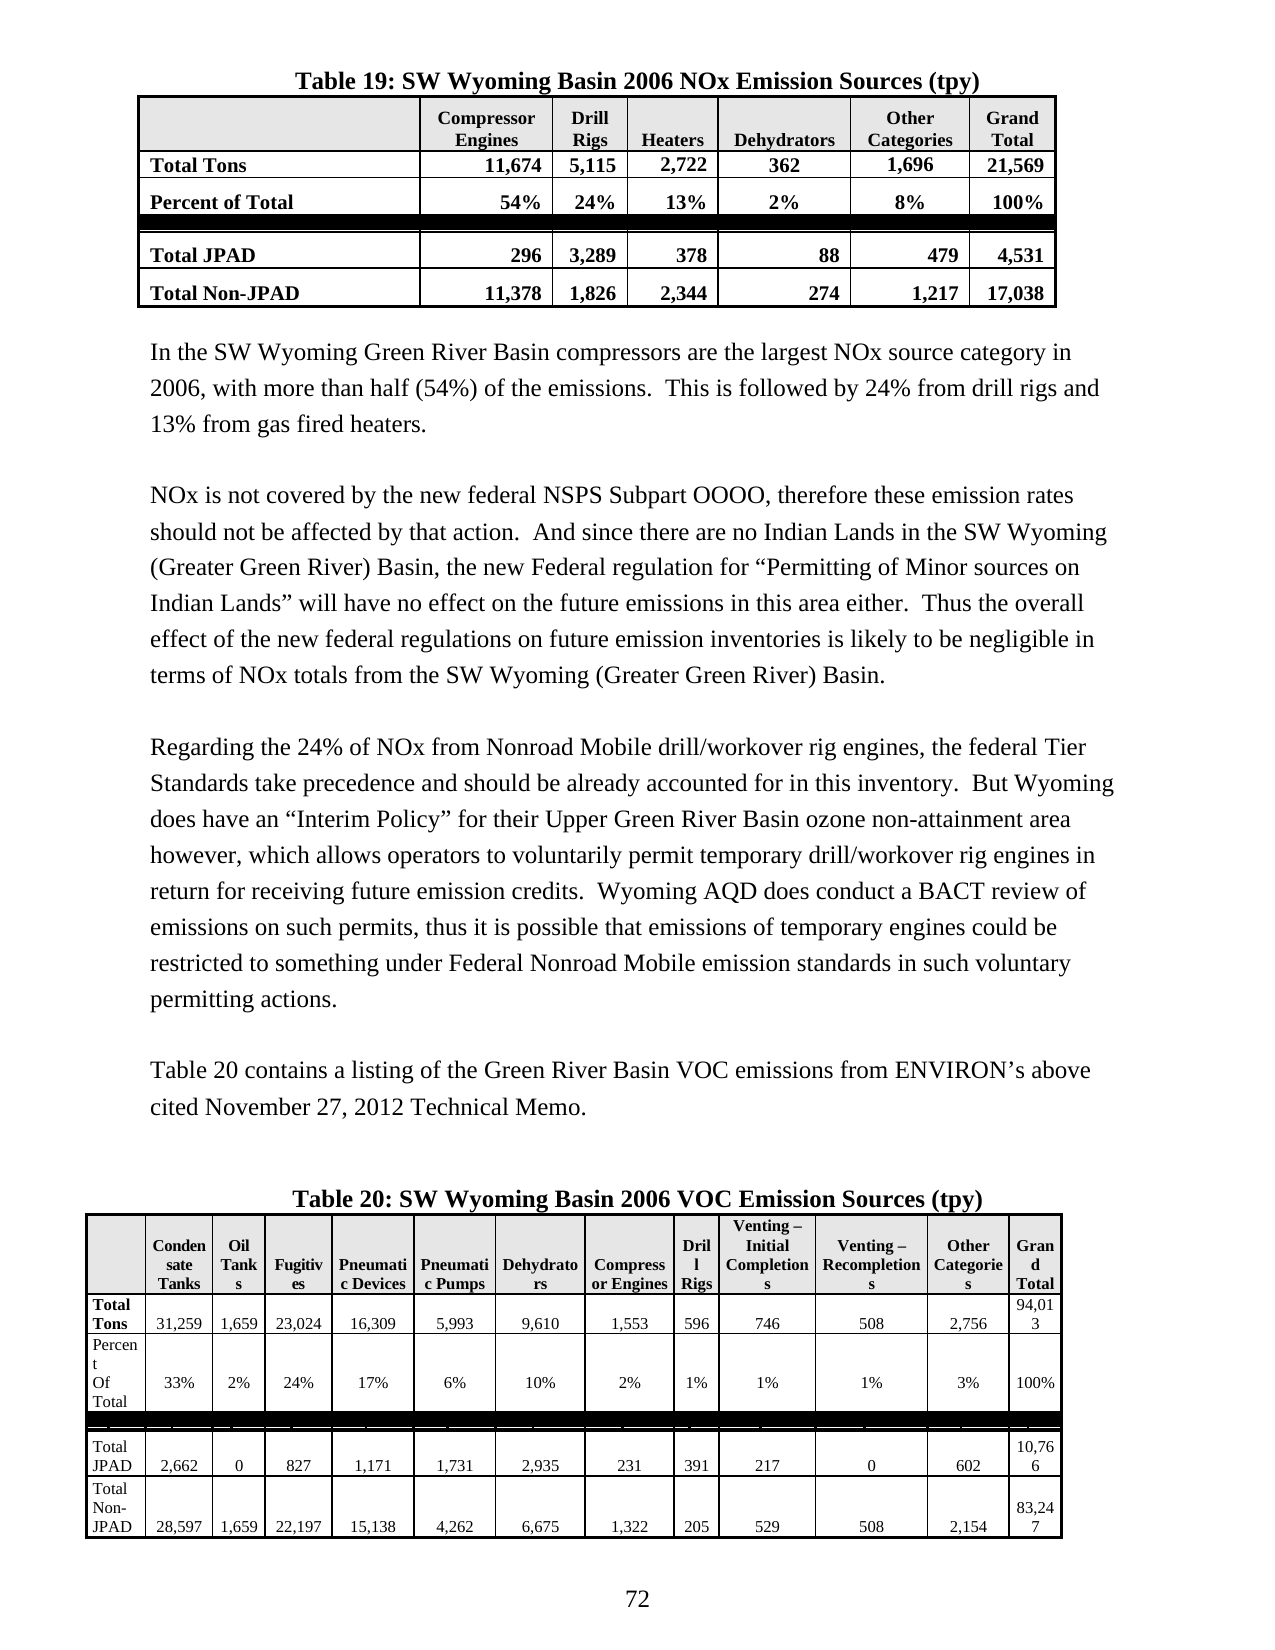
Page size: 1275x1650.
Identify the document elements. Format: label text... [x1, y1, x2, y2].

table_cell 3,289 [553, 233, 627, 267]
table_header [140, 98, 419, 150]
table_cell 31,259 [146, 1295, 212, 1333]
table_cell 1,696 [851, 152, 969, 177]
table_header Drill Rigs [675, 1216, 718, 1293]
table_cell 10% [496, 1334, 584, 1411]
table_cell 602 [928, 1432, 1008, 1475]
table_cell 100% [970, 178, 1054, 214]
table_cell 94,013 [1010, 1295, 1060, 1333]
table_header [88, 1216, 145, 1293]
table_header Drill Rigs [553, 98, 627, 150]
table_cell 2% [213, 1334, 264, 1411]
table_header Compressor Engines [421, 98, 552, 150]
table_cell 1,217 [851, 269, 969, 305]
table_cell Total JPAD [140, 233, 419, 267]
table_cell 8% [851, 178, 969, 214]
table_cell 2,935 [496, 1432, 584, 1475]
table_cell Total Tons [140, 152, 419, 177]
table_cell 2% [719, 178, 850, 214]
text NOx is not covered by the new federal NSPS Subpart OOOO, therefore these emission rates should not be affected by that action. And since there are no Indian Lands in the SW Wyoming (Greater Green River) Basin, the new Federal regulation for “Permitting of Minor sources on Indian Lands” will have no effect on the future emissions in this area either. Thus the overall effect of the new federal regulations on future emission inventories is likely to be negligible in terms of NOx totals from the SW Wyoming (Greater Green River) Basin. [150, 481, 1125, 689]
table_cell Percent Of Total [88, 1334, 145, 1411]
table_cell [970, 216, 1054, 229]
table_cell 17,038 [970, 269, 1054, 305]
table_cell 23,024 [266, 1295, 331, 1333]
table_header Dehydrators [719, 98, 850, 150]
table_cell [719, 216, 850, 229]
table_cell 2,662 [146, 1432, 212, 1475]
table_cell Percent of Total [140, 178, 419, 214]
table_cell 2,154 [928, 1477, 1008, 1536]
table_cell 16,309 [333, 1295, 413, 1333]
table_cell [140, 216, 419, 229]
table_cell 378 [628, 233, 717, 267]
table_cell 24% [266, 1334, 331, 1411]
table_cell 54% [421, 178, 552, 214]
table_cell 479 [851, 233, 969, 267]
table_cell 83,247 [1010, 1477, 1060, 1536]
text Table 20 contains a listing of the Green River Basin VOC emissions from ENVIRON’s above cited November 27, 2012 Technical Memo. [150, 1056, 1125, 1120]
table_header Venting –Recompletions [816, 1216, 927, 1293]
table_cell [553, 216, 627, 229]
table_cell 4,531 [970, 233, 1054, 267]
table_cell Total JPAD [88, 1432, 145, 1475]
table_cell 746 [720, 1295, 815, 1333]
table_cell Total Non-JPAD [88, 1477, 145, 1536]
table_cell 21,569 [970, 152, 1054, 177]
table_cell 2,344 [628, 269, 717, 305]
table_cell 2,756 [928, 1295, 1008, 1333]
table_cell 1,826 [553, 269, 627, 305]
subtitle Table 20: SW Wyoming Basin 2006 VOC Emission Sources (tpy) [150, 1184, 1125, 1213]
table_header Compressor Engines [586, 1216, 673, 1293]
table_cell 391 [675, 1432, 718, 1475]
table_cell 6,675 [496, 1477, 584, 1536]
table_cell 100% [1010, 1334, 1060, 1411]
table_cell 596 [675, 1295, 718, 1333]
table_cell 33% [146, 1334, 212, 1411]
table_cell 1,322 [586, 1477, 673, 1536]
table_cell 1% [816, 1334, 927, 1411]
table_header Other Categories [928, 1216, 1008, 1293]
table_cell 231 [586, 1432, 673, 1475]
table_cell 217 [720, 1432, 815, 1475]
table_cell 5,993 [415, 1295, 495, 1333]
table_cell 1,553 [586, 1295, 673, 1333]
table_header Fugitives [266, 1216, 331, 1293]
table_header Pneumatic Devices [333, 1216, 413, 1293]
table_cell 529 [720, 1477, 815, 1536]
table_cell 296 [421, 233, 552, 267]
table_header Grand Total [1010, 1216, 1060, 1293]
table_cell 362 [719, 152, 850, 177]
table_cell 1,731 [415, 1432, 495, 1475]
table_cell 0 [816, 1432, 927, 1475]
table_cell 15,138 [333, 1477, 413, 1536]
table_cell 10,766 [1010, 1432, 1060, 1475]
table_cell 11,378 [421, 269, 552, 305]
table_cell 508 [816, 1295, 927, 1333]
table_cell 1% [675, 1334, 718, 1411]
table_cell 1,171 [333, 1432, 413, 1475]
table_cell 1,659 [213, 1477, 264, 1536]
table_cell 24% [553, 178, 627, 214]
table_header Dehydrators [496, 1216, 584, 1293]
table_cell [851, 216, 969, 229]
table_cell 11,674 [421, 152, 552, 177]
table_header Venting – Initial Completions [720, 1216, 815, 1293]
table_header Grand Total [970, 98, 1054, 150]
table_cell 28,597 [146, 1477, 212, 1536]
table_cell Total Tons [88, 1295, 145, 1333]
table_cell 0 [213, 1432, 264, 1475]
table_cell Total Non-JPAD [140, 269, 419, 305]
table_cell 274 [719, 269, 850, 305]
table_cell 5,115 [553, 152, 627, 177]
table_cell 508 [816, 1477, 927, 1536]
text Regarding the 24% of NOx from Nonroad Mobile drill/workover rig engines, the federal Tier Standards take precedence and should be already accounted for in this inventory. But Wyoming does have an “Interim Policy” for their Upper Green River Basin ozone non-attainment area however, which allows operators to voluntarily permit temporary drill/workover rig engines in return for receiving future emission credits. Wyoming AQD does conduct a BACT review of emissions on such permits, thus it is possible that emissions of temporary engines could be restricted to something under Federal Nonroad Mobile emission standards in such voluntary permitting actions. [150, 732, 1125, 1012]
table_cell 1,659 [213, 1295, 264, 1333]
table_cell 17% [333, 1334, 413, 1411]
table_cell 88 [719, 233, 850, 267]
table_cell [628, 216, 717, 229]
table_cell 2% [586, 1334, 673, 1411]
table_cell 9,610 [496, 1295, 584, 1333]
table_cell 22,197 [266, 1477, 331, 1536]
table_cell 6% [415, 1334, 495, 1411]
text In the SW Wyoming Green River Basin compressors are the largest NOx source category in 2006, with more than half (54%) of the emissions. This is followed by 24% from drill rigs and 13% from gas fired heaters. [150, 337, 1125, 437]
table_cell 4,262 [415, 1477, 495, 1536]
table_cell [421, 216, 552, 229]
table_header Condensate Tanks [146, 1216, 212, 1293]
table_cell 13% [628, 178, 717, 214]
table_cell 2,722 [628, 152, 717, 177]
table_header Heaters [628, 98, 717, 150]
table_cell 827 [266, 1432, 331, 1475]
table_header Oil Tanks [213, 1216, 264, 1293]
table_cell 205 [675, 1477, 718, 1536]
table_cell 3% [928, 1334, 1008, 1411]
table_cell 1% [720, 1334, 815, 1411]
table_header Pneumatic Pumps [415, 1216, 495, 1293]
subtitle Table 19: SW Wyoming Basin 2006 NOx Emission Sources (tpy) [150, 66, 1125, 95]
table_header Other Categories [851, 98, 969, 150]
